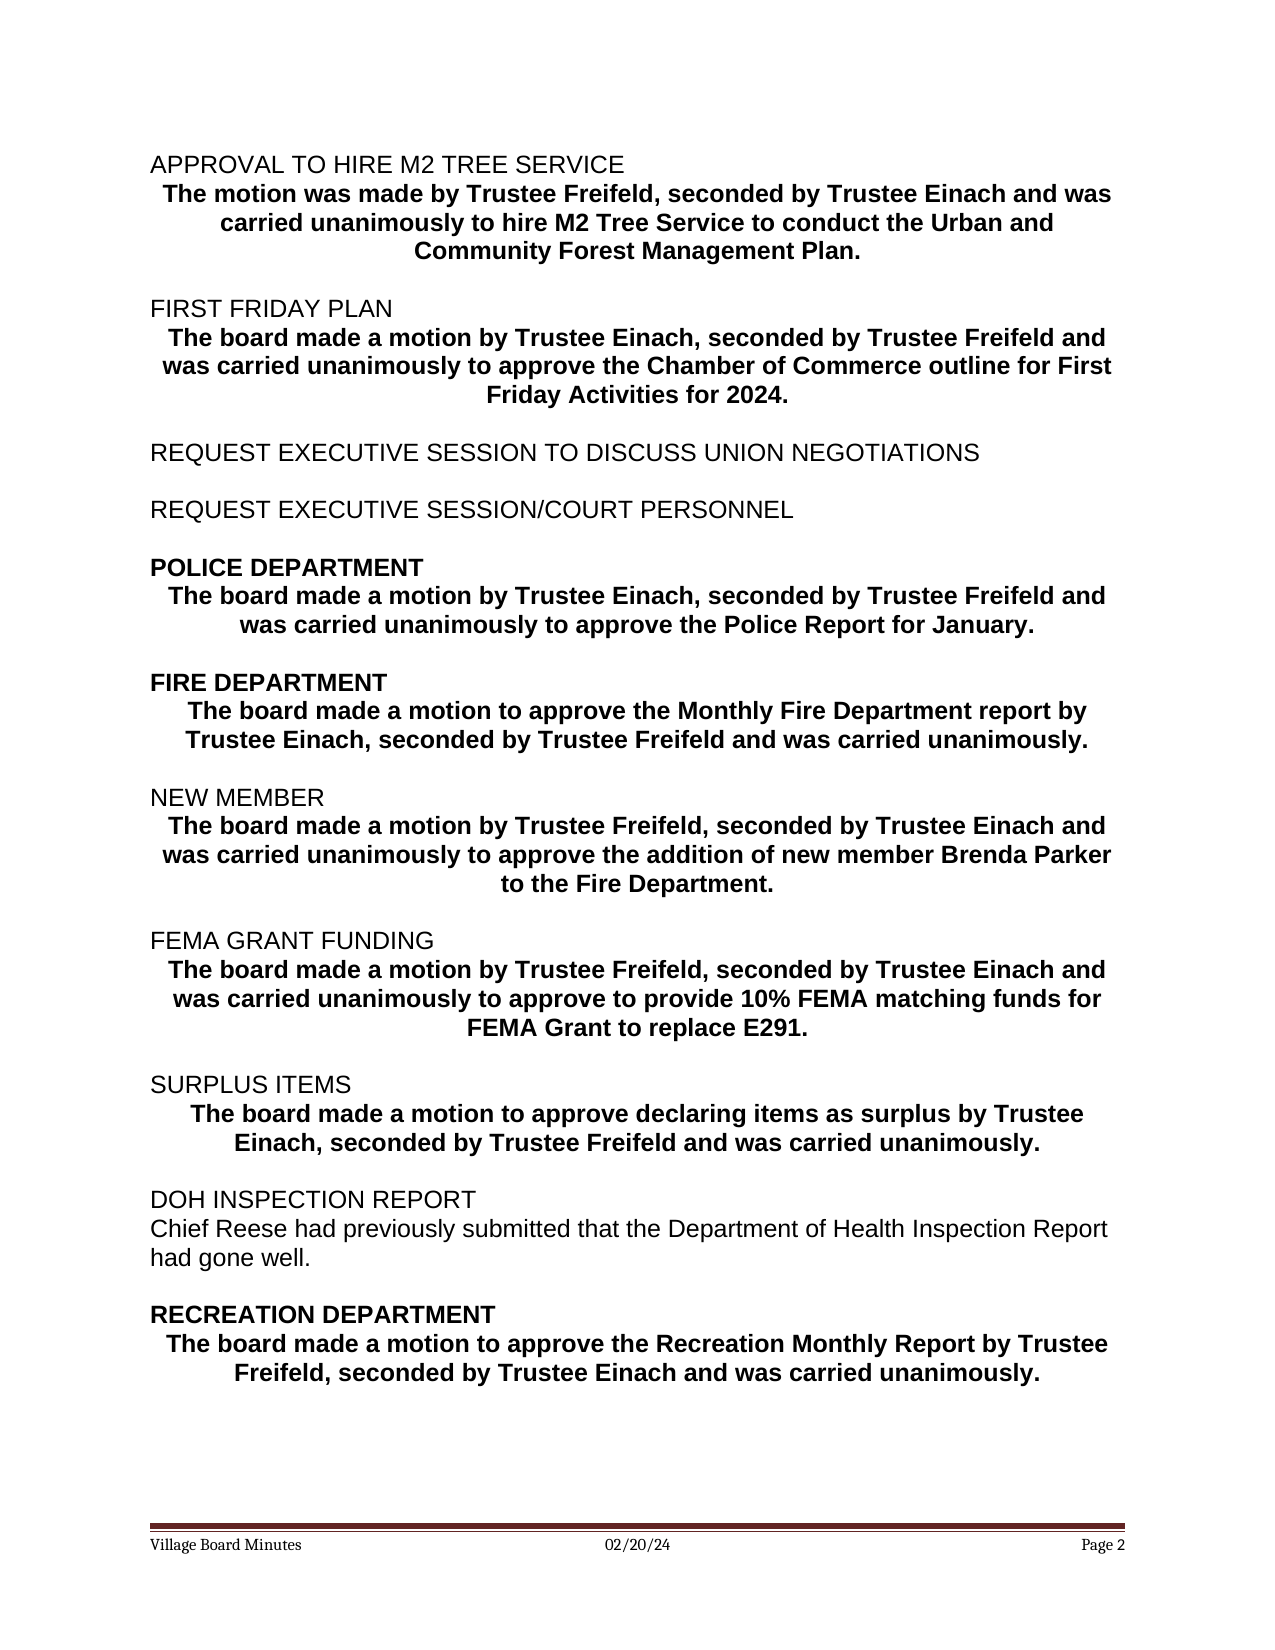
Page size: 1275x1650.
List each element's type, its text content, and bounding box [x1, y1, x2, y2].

text The motion was made by Trustee Freifeld, seconded by Trustee Einach and was carried unanimously to hire M2 Tree Service to conduct the Urban and Community Forest Management Plan. [150, 179, 1125, 265]
text RECREATION DEPARTMENT [150, 1300, 1125, 1329]
text FIRST FRIDAY PLAN [150, 294, 1125, 322]
text The board made a motion by Trustee Freifeld, seconded by Trustee Einach and was carried unanimously to approve the addition of new member Brenda Parker to the Fire Department. [150, 811, 1125, 897]
text DOH INSPECTION REPORT [150, 1185, 1125, 1214]
text APPROVAL TO HIRE M2 TREE SERVICE [150, 150, 1125, 179]
text The board made a motion to approve the Recreation Monthly Report by Trustee Freifeld, seconded by Trustee Einach and was carried unanimously. [150, 1329, 1125, 1386]
text The board made a motion by Trustee Einach, seconded by Trustee Freifeld and was carried unanimously to approve the Police Report for January. [150, 581, 1125, 639]
text REQUEST EXECUTIVE SESSION TO DISCUSS UNION NEGOTIATIONS [150, 437, 1125, 466]
text NEW MEMBER [150, 782, 1125, 811]
text The board made a motion to approve declaring items as surplus by Trustee Einach, seconded by Trustee Freifeld and was carried unanimously. [150, 1099, 1125, 1156]
text The board made a motion to approve the Monthly Fire Department report by Trustee Einach, seconded by Trustee Freifeld and was carried unanimously. [150, 696, 1125, 754]
text SURPLUS ITEMS [150, 1070, 1125, 1099]
text POLICE DEPARTMENT [150, 552, 1125, 581]
text The board made a motion by Trustee Einach, seconded by Trustee Freifeld and was carried unanimously to approve the Chamber of Commerce outline for First Friday Activities for 2024. [150, 322, 1125, 409]
text Chief Reese had previously submitted that the Department of Health Inspection Report had gone well. [150, 1214, 1125, 1271]
text REQUEST EXECUTIVE SESSION/COURT PERSONNEL [150, 495, 1125, 524]
text The board made a motion by Trustee Freifeld, seconded by Trustee Einach and was carried unanimously to approve to provide 10% FEMA matching funds for FEMA Grant to replace E291. [150, 955, 1125, 1041]
text FEMA GRANT FUNDING [150, 926, 1125, 955]
text FIRE DEPARTMENT [150, 667, 1125, 696]
